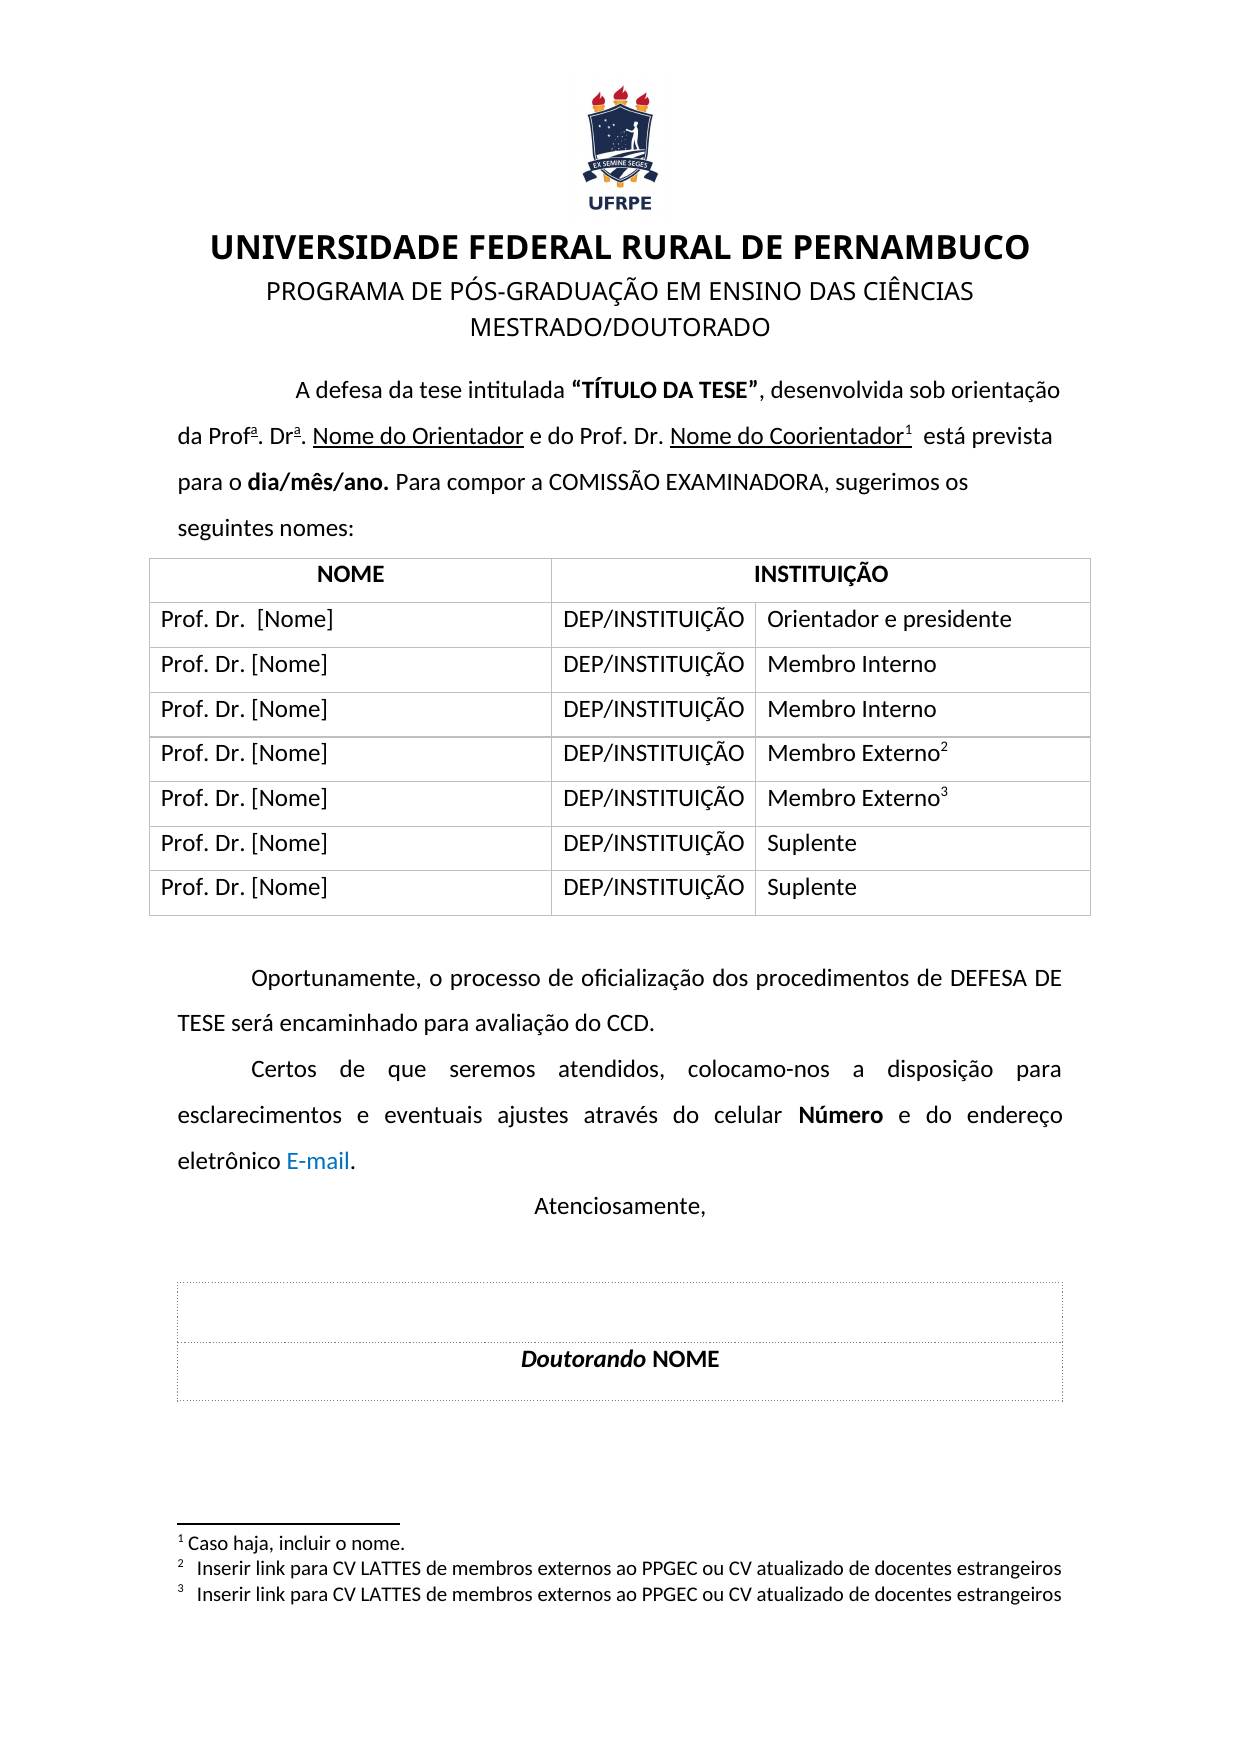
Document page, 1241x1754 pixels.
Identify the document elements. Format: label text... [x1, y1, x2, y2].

picture [569, 73, 671, 222]
table_cell Prof. Dr. [Nome] [150, 782, 551, 826]
table_cell DEP/INSTITUIÇÃO [552, 693, 755, 736]
table_cell Suplente [756, 827, 1090, 870]
table_cell Prof. Dr. [Nome] [150, 693, 551, 736]
table_cell DEP/INSTITUIÇÃO [552, 603, 755, 647]
table_header NOME [150, 559, 551, 602]
table_cell DEP/INSTITUIÇÃO [552, 871, 755, 915]
table_cell DEP/INSTITUIÇÃO [552, 782, 755, 826]
table_cell DEP/INSTITUIÇÃO [552, 738, 755, 781]
table_cell Membro Externo [756, 738, 1090, 781]
table_cell Membro Interno [756, 693, 1090, 736]
table_cell Suplente [756, 871, 1090, 915]
text A defesa da tese intitulada “TÍTULO DA TESE”, desenvolvida sob orientação da Profa. Dra. Nome do Orientador e do Prof. Dr. Nome do Coorientador está prevista para o dia/mês/ano. Para compor a COMISSÃO EXAMINADORA, sugerimos os seguintes nomes: [177, 375, 1063, 542]
table_header INSTITUIÇÃO [552, 559, 1090, 602]
table_cell Prof. Dr. [Nome] [150, 603, 551, 647]
table_cell Prof. Dr. [Nome] [150, 648, 551, 692]
table_cell Doutorando NOME [178, 1342, 1062, 1400]
table_cell Prof. Dr. [Nome] [150, 738, 551, 781]
table_cell Membro Interno [756, 648, 1090, 692]
table_cell Membro Externo [756, 782, 1090, 826]
table_cell DEP/INSTITUIÇÃO [552, 827, 755, 870]
table_cell DEP/INSTITUIÇÃO [552, 648, 755, 692]
text Atenciosamente, [177, 1191, 1063, 1221]
table_header [178, 1282, 1062, 1342]
table_cell Prof. Dr. [Nome] [150, 871, 551, 915]
text Certos de que seremos atendidos, colocamo-nos a disposição para esclarecimentos e eventuais ajustes através do celular Número e do endereço eletrônico E-mail. [177, 1053, 1063, 1175]
table_cell Orientador e presidente [756, 603, 1090, 647]
table_cell Prof. Dr. [Nome] [150, 827, 551, 870]
text Oportunamente, o processo de oficialização dos procedimentos de DEFESA DE TESE será encaminhado para avaliação do CCD. [177, 962, 1063, 1038]
